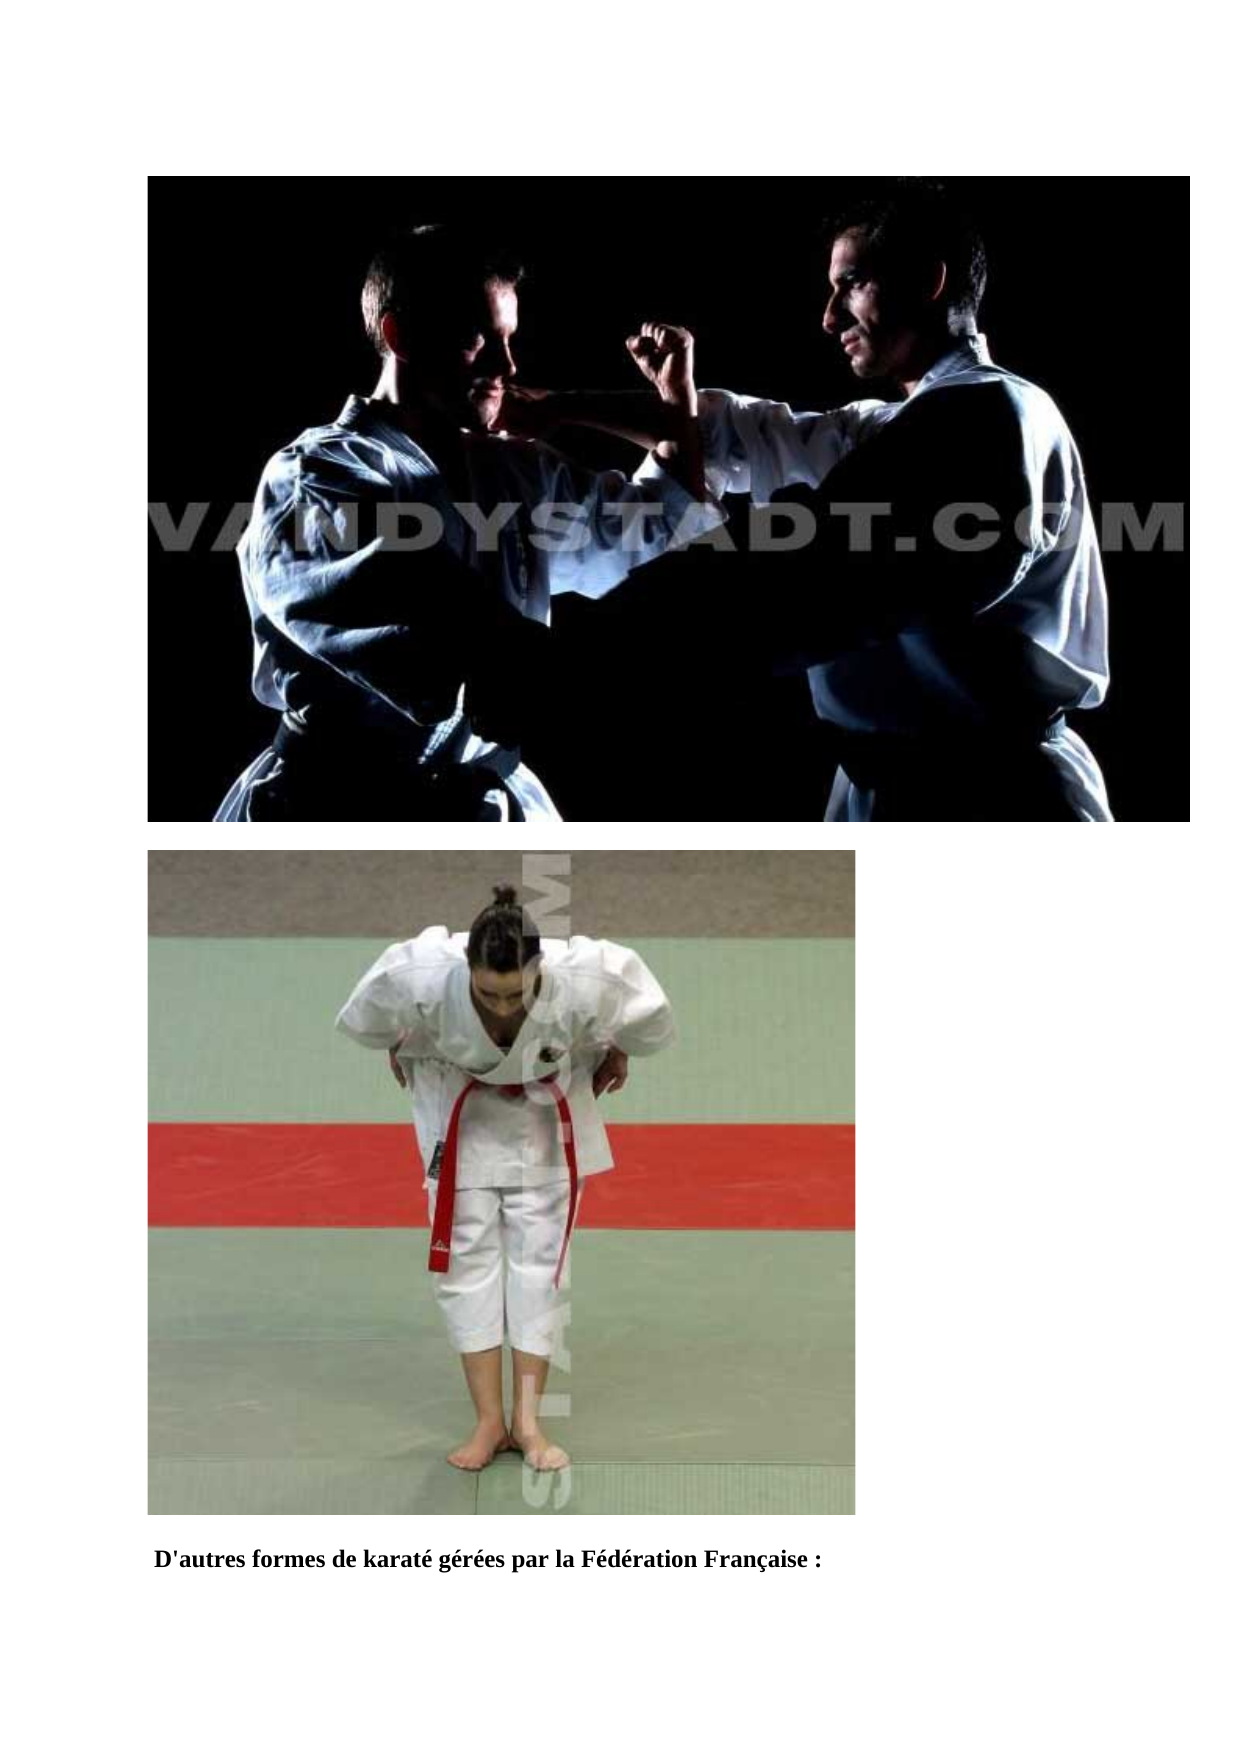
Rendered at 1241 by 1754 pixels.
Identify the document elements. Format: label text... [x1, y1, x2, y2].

text D'autres formes de karaté gérées par la Fédération Française : [148, 1544, 1093, 1573]
picture [147, 850, 856, 1515]
picture [147, 176, 1190, 822]
